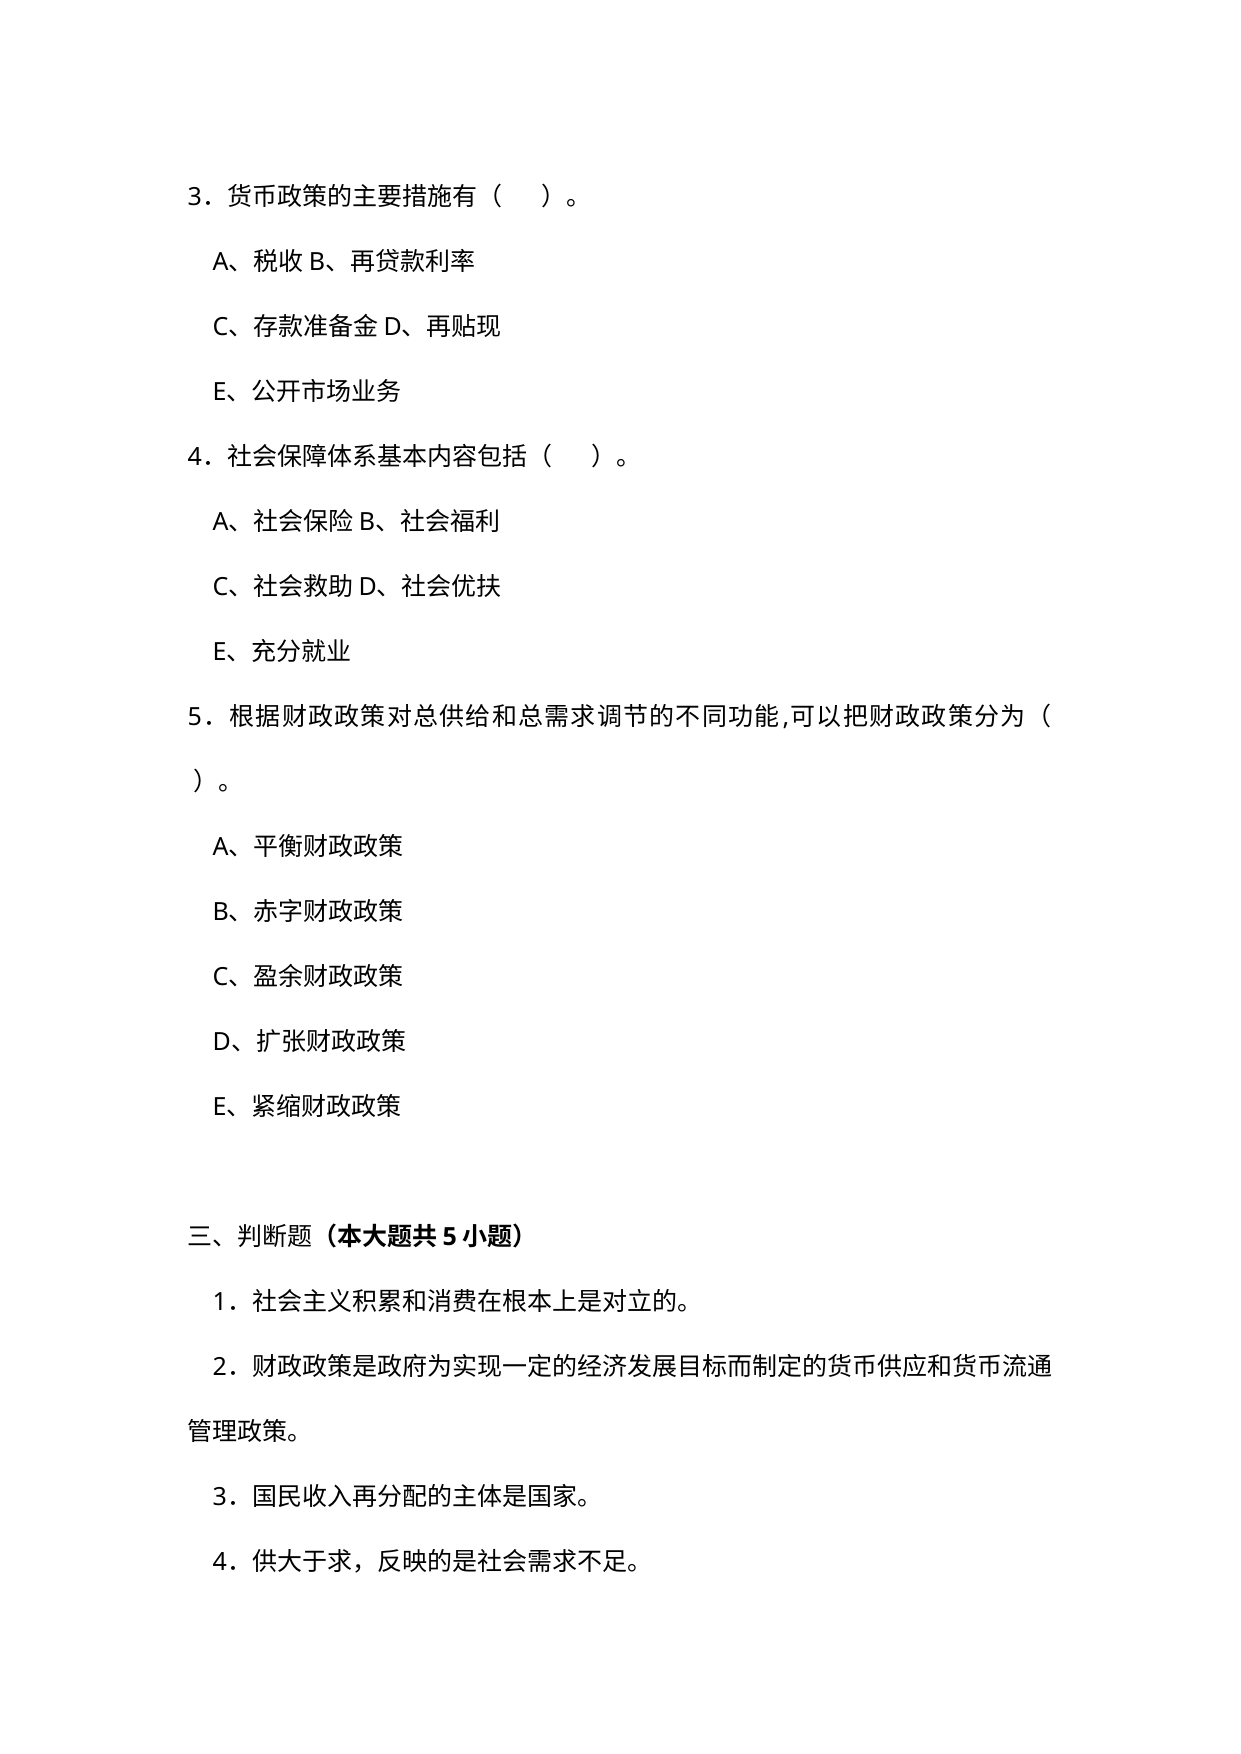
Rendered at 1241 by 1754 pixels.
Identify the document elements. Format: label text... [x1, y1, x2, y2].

text 3．国民收入再分配的主体是国家。 [187, 1462, 1053, 1527]
text 5．根据财政政策对总供给和总需求调节的不同功能,可以把财政政策分为（ ）。 [187, 682, 1053, 812]
text C、盈余财政政策 [187, 942, 1053, 1007]
text 4．供大于求，反映的是社会需求不足。 [187, 1527, 1053, 1592]
text E、紧缩财政政策 [187, 1072, 1053, 1137]
text 1．社会主义积累和消费在根本上是对立的。 [187, 1267, 1053, 1332]
text C、存款准备金D、再贴现 [187, 292, 1053, 357]
text A、社会保险B、社会福利 [187, 487, 1053, 552]
text C、社会救助D、社会优扶 [187, 552, 1053, 617]
text 3．货币政策的主要措施有（ ）。 [187, 162, 1053, 227]
text E、充分就业 [187, 617, 1053, 682]
text A、平衡财政政策 [187, 812, 1053, 877]
text 2．财政政策是政府为实现一定的经济发展目标而制定的货币供应和货币流通管理政策。 [187, 1332, 1053, 1462]
text 4．社会保障体系基本内容包括（ ）。 [187, 422, 1053, 487]
text A、税收B、再贷款利率 [187, 227, 1053, 292]
text E、公开市场业务 [187, 357, 1053, 422]
text B、赤字财政政策 [187, 877, 1053, 942]
text D、扩张财政政策 [187, 1007, 1053, 1072]
text 三、判断题（本大题共5小题） [187, 1202, 1053, 1267]
